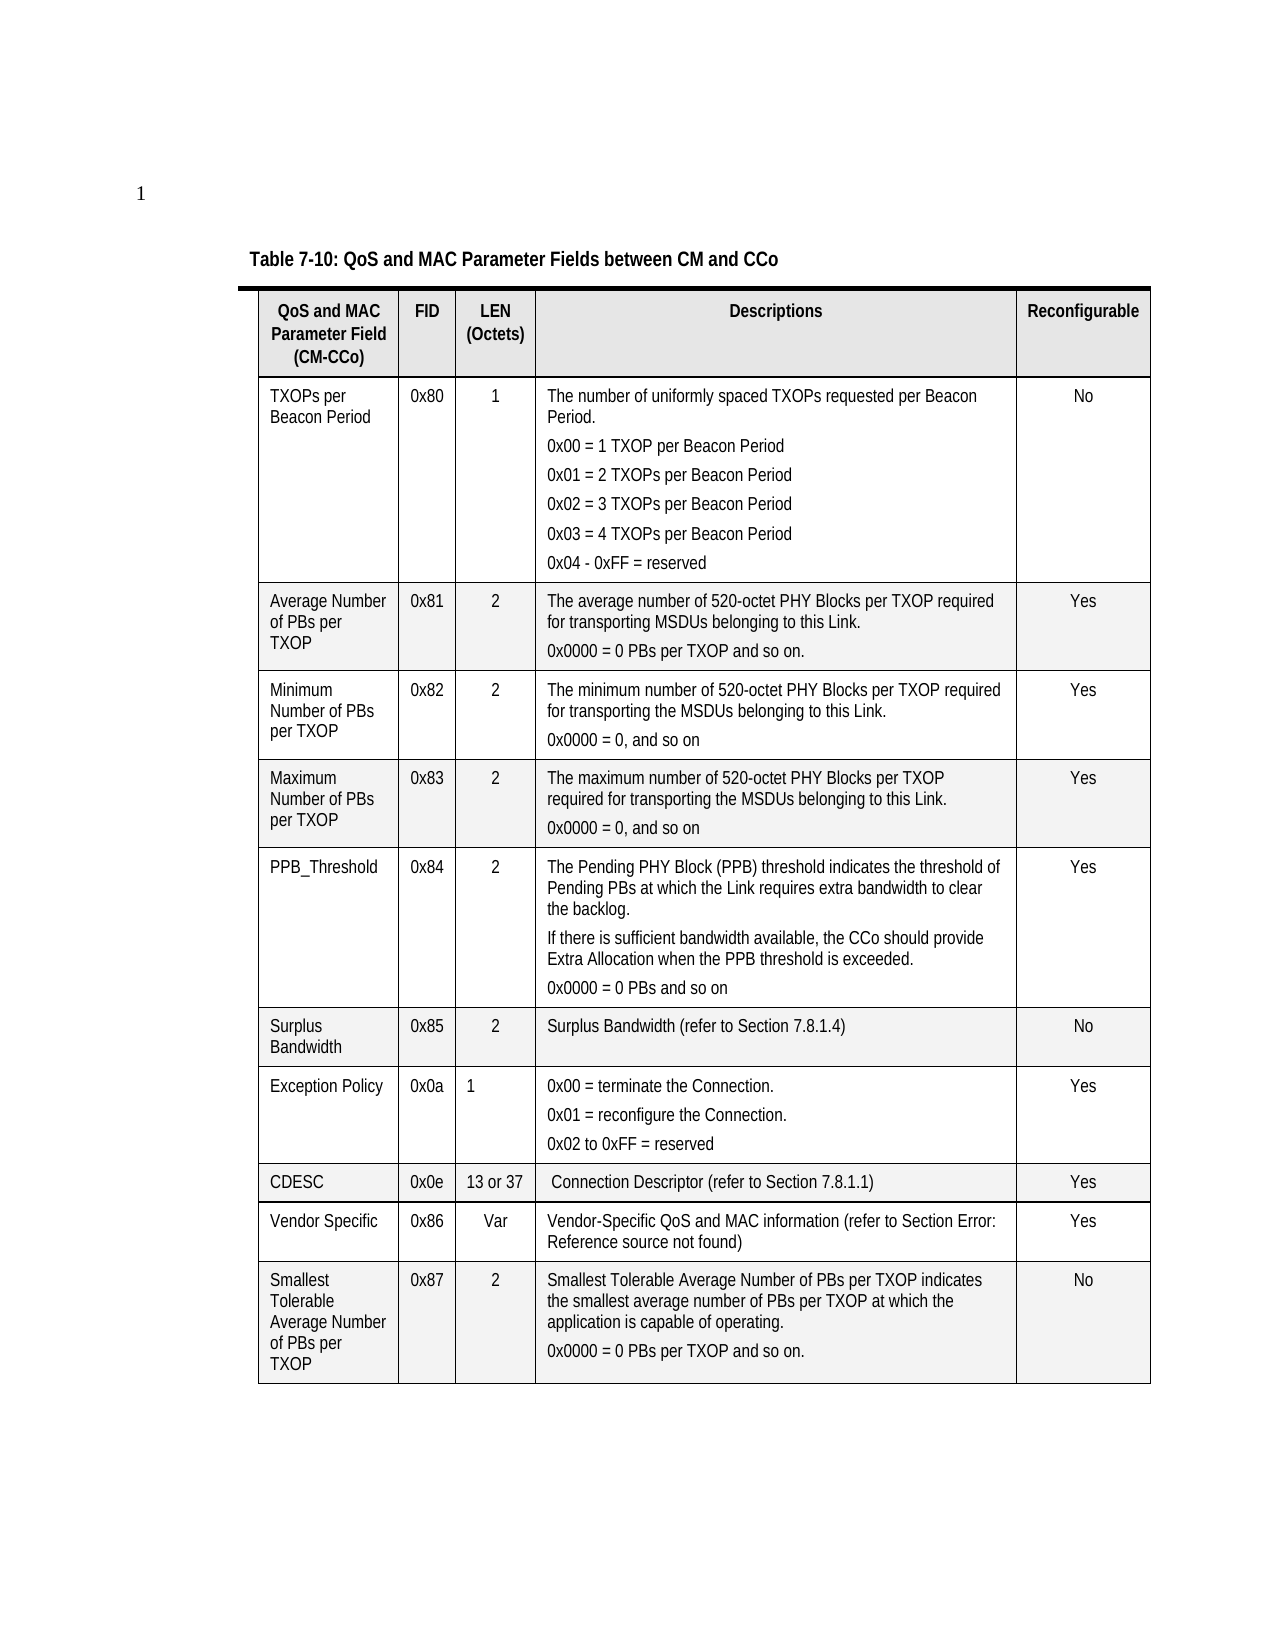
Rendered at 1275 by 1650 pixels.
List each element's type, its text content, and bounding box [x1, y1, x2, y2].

table_cell PPB_Threshold [259, 848, 398, 1007]
table_cell Var [456, 1203, 535, 1261]
table_cell Yes [1017, 671, 1150, 759]
table_cell 0x82 [399, 671, 455, 759]
table_cell Maximum Number of PBs per TXOP [259, 760, 398, 847]
table_cell The minimum number of 520-octet PHY Blocks per TXOP required for transporting the MSDUs belonging to this Link. 0x0000 = 0, and so on [536, 671, 1016, 759]
table_cell Average Number of PBs per TXOP [259, 583, 398, 670]
table_cell TXOPs per Beacon Period [259, 378, 398, 582]
table_cell FID [399, 291, 455, 376]
table_cell Surplus Bandwidth (refer to Section 7.8.1.4) [536, 1008, 1016, 1066]
table_cell Yes [1017, 583, 1150, 670]
table_cell Yes [1017, 1203, 1150, 1261]
table_cell Vendor-Specific QoS and MAC information (refer to Section 7.8.1.1) [536, 1203, 1016, 1261]
table_cell Surplus Bandwidth [259, 1008, 398, 1066]
table_cell 2 [456, 671, 535, 759]
table_cell QoS and MAC Parameter Field (CM-CCo) [259, 291, 398, 376]
table_cell 0x87 [399, 1262, 455, 1383]
table_cell Smallest Tolerable Average Number of PBs per TXOP indicates the smallest average number of PBs per TXOP at which the application is capable of operating. 0x0000 = 0 PBs per TXOP and so on. [536, 1262, 1016, 1383]
table_cell Yes [1017, 848, 1150, 1007]
table_cell 0x85 [399, 1008, 455, 1066]
table_cell 1 [456, 378, 535, 582]
table_cell 0x83 [399, 760, 455, 847]
table_cell 0x84 [399, 848, 455, 1007]
table_cell Vendor Specific [259, 1203, 398, 1261]
table_cell 2 [456, 1262, 535, 1383]
table_cell 0x0e [399, 1164, 455, 1201]
table_cell 2 [456, 760, 535, 847]
table_cell Descriptions [536, 291, 1016, 376]
table_cell 2 [456, 583, 535, 670]
table_cell 2 [456, 848, 535, 1007]
table_cell No [1017, 1262, 1150, 1383]
table_cell 1 [456, 1067, 535, 1163]
table_cell LEN (Octets) [456, 291, 535, 376]
table_cell Yes [1017, 760, 1150, 847]
table_cell 0x81 [399, 583, 455, 670]
table_cell 0x86 [399, 1203, 455, 1261]
table_cell The maximum number of 520-octet PHY Blocks per TXOP required for transporting the MSDUs belonging to this Link. 0x0000 = 0, and so on [536, 760, 1016, 847]
table_cell The number of uniformly spaced TXOPs requested per Beacon Period. 0x00 = 1 TXOP per Beacon Period 0x01 = 2 TXOPs per Beacon Period 0x02 = 3 TXOPs per Beacon Period 0x03 = 4 TXOPs per Beacon Period 0x04 - 0xFF = reserved [536, 378, 1016, 582]
table_header Table 7-10: QoS and MAC Parameter Fields between CM and CCo [238, 220, 1151, 286]
table_cell Minimum Number of PBs per TXOP [259, 671, 398, 759]
table_cell No [1017, 378, 1150, 582]
table_cell 2 [456, 1008, 535, 1066]
table_cell Yes [1017, 1164, 1150, 1201]
table_cell CDESC [259, 1164, 398, 1201]
table_cell Connection Descriptor (refer to Section 7.8.1.1) [536, 1164, 1016, 1201]
table_cell Reconfigurable [1017, 291, 1150, 376]
table_cell 0x0a [399, 1067, 455, 1163]
table_cell The average number of 520-octet PHY Blocks per TXOP required for transporting MSDUs belonging to this Link. 0x0000 = 0 PBs per TXOP and so on. [536, 583, 1016, 670]
table_cell The Pending PHY Block (PPB) threshold indicates the threshold of Pending PBs at which the Link requires extra bandwidth to clear the backlog. If there is sufficient bandwidth available, the CCo should provide Extra Allocation when the PPB threshold is exceeded. 0x0000 = 0 PBs and so on [536, 848, 1016, 1007]
table_cell Smallest Tolerable Average Number of PBs per TXOP [259, 1262, 398, 1383]
table_cell 13 or 37 [456, 1164, 535, 1201]
table_cell Yes [1017, 1067, 1150, 1163]
table_cell 0x80 [399, 378, 455, 582]
table_cell No [1017, 1008, 1150, 1066]
table_cell Exception Policy [259, 1067, 398, 1163]
table_cell 0x00 = terminate the Connection. 0x01 = reconfigure the Connection. 0x02 to 0xFF = reserved [536, 1067, 1016, 1163]
